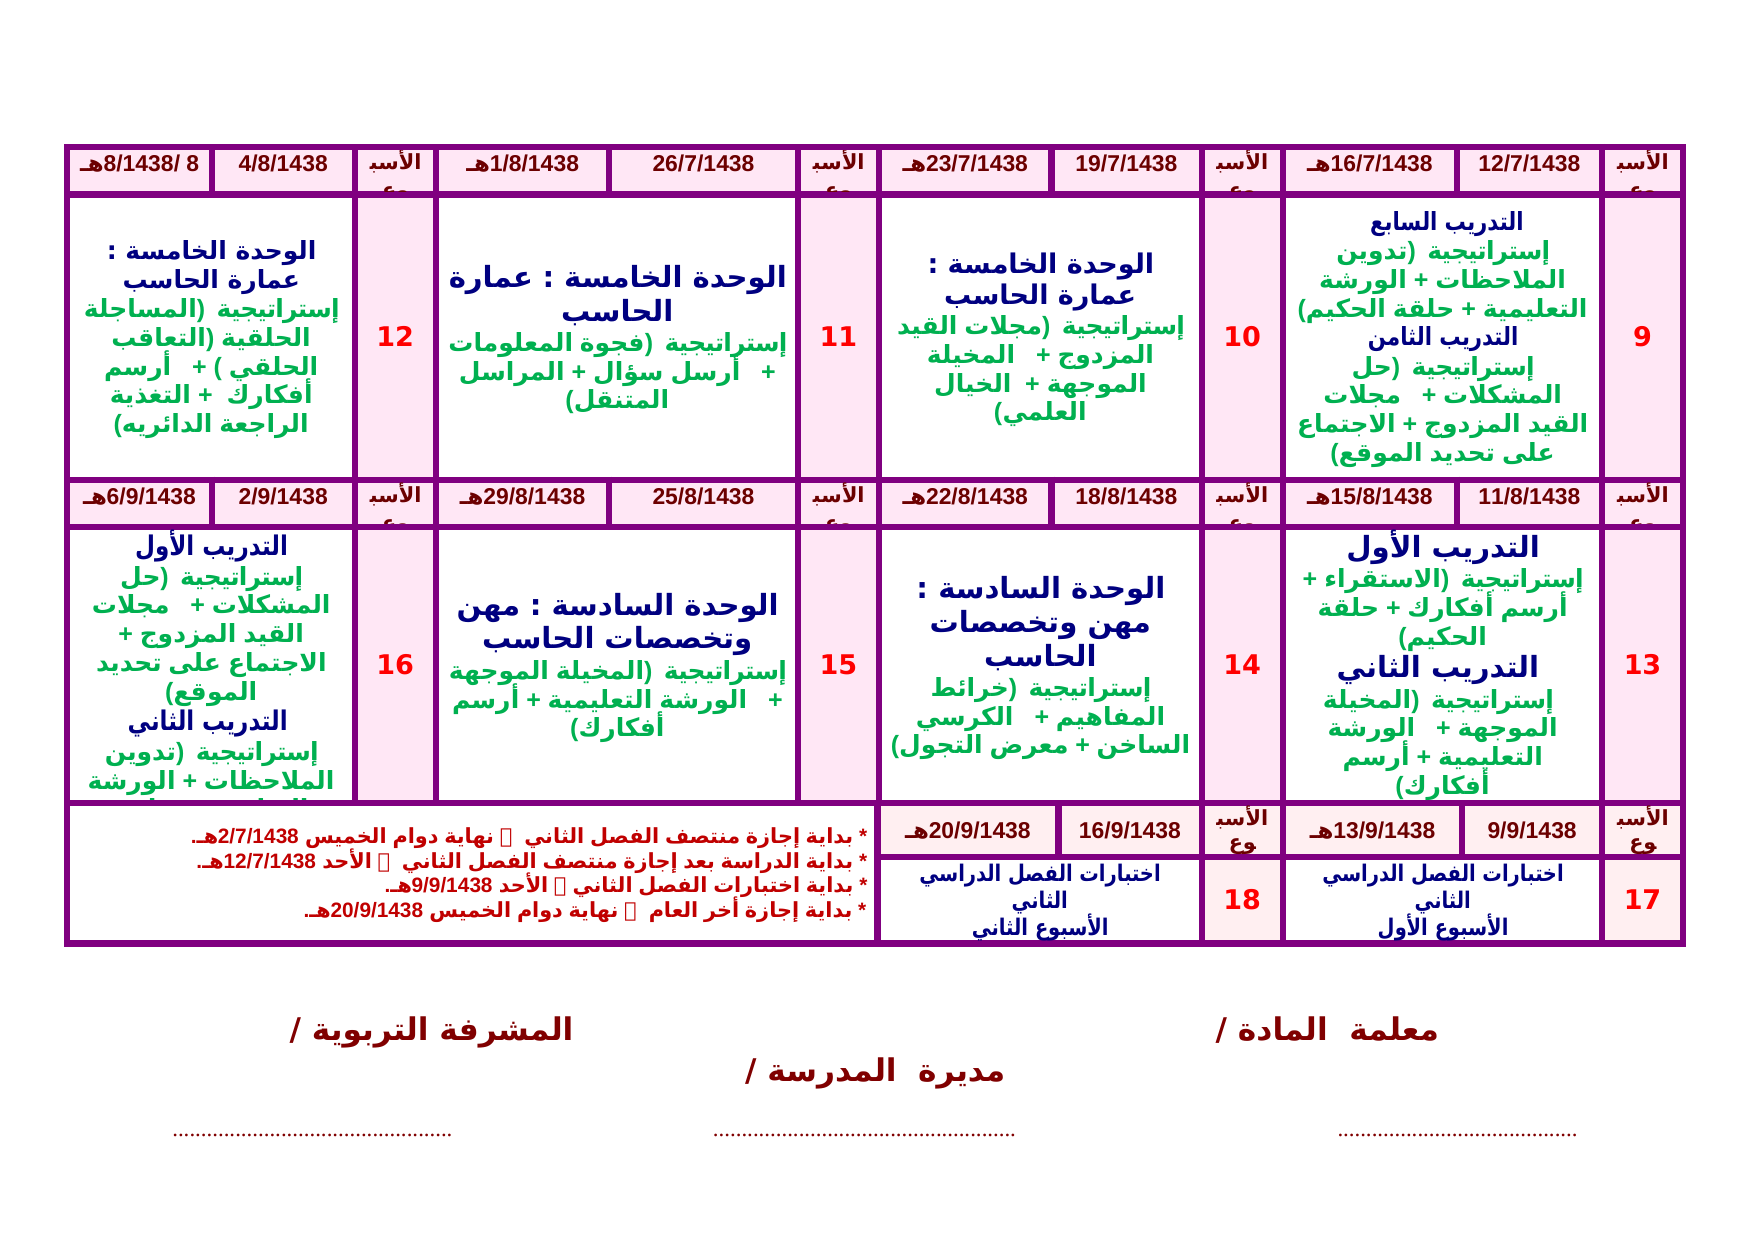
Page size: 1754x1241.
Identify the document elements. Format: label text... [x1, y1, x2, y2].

table_cell 9 [1605, 198, 1680, 477]
table_header الأسبوع [1205, 150, 1280, 191]
table_cell 18 [1205, 860, 1280, 940]
table_cell 15/8/1438هـ [1286, 483, 1454, 524]
table_cell الأسبوع [1605, 806, 1680, 854]
table_cell 10 [1205, 198, 1280, 477]
table_cell 16/9/1438 [1062, 806, 1199, 854]
table_cell الوحدة الخامسة : عمارة الحاسب إستراتيجية (فجوة المعلومات + أرسل سؤال + المراسل المتنقل) [439, 198, 795, 477]
table_cell اختبارات الفصل الدراسي الثاني الأسبوع الأول [1286, 860, 1599, 940]
table_cell 18/8/1438 [1055, 483, 1199, 524]
table_cell الوحدة السادسة : مهن وتخصصات الحاسب إستراتيجية (المخيلة الموجهة + الورشة التعليمية + أرسم أفكارك) [439, 530, 795, 800]
table_cell 13 [1605, 530, 1680, 800]
table_cell الوحدة السادسة : مهن وتخصصات الحاسب إستراتيجية (خرائط المفاهيم + الكرسي الساخن + معرض التجول) [882, 530, 1199, 800]
table_cell التدريب الأول إستراتيجية (حل المشكلات + مجلات القيد المزدوج + الاجتماع على تحديد الموقع) التدريب الثاني إستراتيجية (تدوين الملاحظات + الورشة التعليمية + حلقة الحكيم) [70, 530, 352, 800]
table_cell 25/8/1438 [612, 483, 795, 524]
table_cell الأسبوع [801, 483, 876, 524]
table_cell اختبارات الفصل الدراسي الثاني الأسبوع الثاني [881, 860, 1199, 940]
table_header الأسبوع [358, 150, 433, 191]
table_cell 29/8/1438هـ [439, 483, 606, 524]
table_cell 20/9/1438هـ [881, 806, 1055, 854]
table_cell 11/8/1438 [1460, 483, 1599, 524]
table_cell الوحدة الخامسة : عمارة الحاسب إستراتيجية (مجلات القيد المزدوج + المخيلة الموجهة + الخيال العلمي) [882, 198, 1199, 477]
table_cell الأسبوع [358, 483, 433, 524]
table_cell 6/9/1438هـ [70, 483, 209, 524]
table_header 16/7/1438هـ [1286, 150, 1454, 191]
table_cell * بداية إجازة منتصف الفصل الثاني نهاية دوام الخميس 2/7/1438هـ. * بداية الدراسة بعد إجازة منتصف الفصل الثاني الأحد 12/7/1438هـ. * بداية اختبارات الفصل الثاني الأحد 9/9/1438هـ. * بداية إجازة أخر العام نهاية دوام الخميس 20/9/1438هـ. [70, 806, 874, 940]
table_header 12/7/1438 [1460, 150, 1599, 191]
table_cell 12 [358, 198, 433, 477]
table_cell 15 [801, 530, 876, 800]
table_header 23/7/1438هـ [882, 150, 1048, 191]
table_cell 13/9/1438هـ [1286, 806, 1459, 854]
table_cell 14 [1205, 530, 1280, 800]
table_cell 16 [358, 530, 433, 800]
table_cell الأسبوع [1205, 806, 1280, 854]
table_header الأسبوع [1605, 150, 1680, 191]
table_header 4/8/1438 [215, 150, 352, 191]
table_cell 17 [1605, 860, 1680, 940]
table_cell الأسبوع [1205, 483, 1280, 524]
table_cell التدريب الأول إستراتيجية (الاستقراء + أرسم أفكارك + حلقة الحكيم) التدريب الثاني إستراتيجية (المخيلة الموجهة + الورشة التعليمية + أرسم أفكارك) [1286, 530, 1599, 800]
table_header الأسبوع [801, 150, 876, 191]
table_cell 2/9/1438 [215, 483, 352, 524]
table_header 1/8/1438هـ [439, 150, 606, 191]
table_header 26/7/1438 [612, 150, 795, 191]
table_cell 11 [801, 198, 876, 477]
table_cell 9/9/1438 [1465, 806, 1599, 854]
table_header 8 /8/1438هـ [70, 150, 209, 191]
table_cell الأسبوع [1605, 483, 1680, 524]
table_cell الوحدة الخامسة : عمارة الحاسب إستراتيجية (المساجلة الحلقية (التعاقب الحلقي ) + أرسم أفكارك + التغذية الراجعة الدائريه) [70, 198, 352, 477]
table_header 19/7/1438 [1055, 150, 1199, 191]
table_cell التدريب السابع إستراتيجية (تدوين الملاحظات + الورشة التعليمية + حلقة الحكيم) التدريب الثامن إستراتيجية (حل المشكلات + مجلات القيد المزدوج + الاجتماع على تحديد الموقع) [1286, 198, 1599, 477]
table_cell 22/8/1438هـ [882, 483, 1048, 524]
